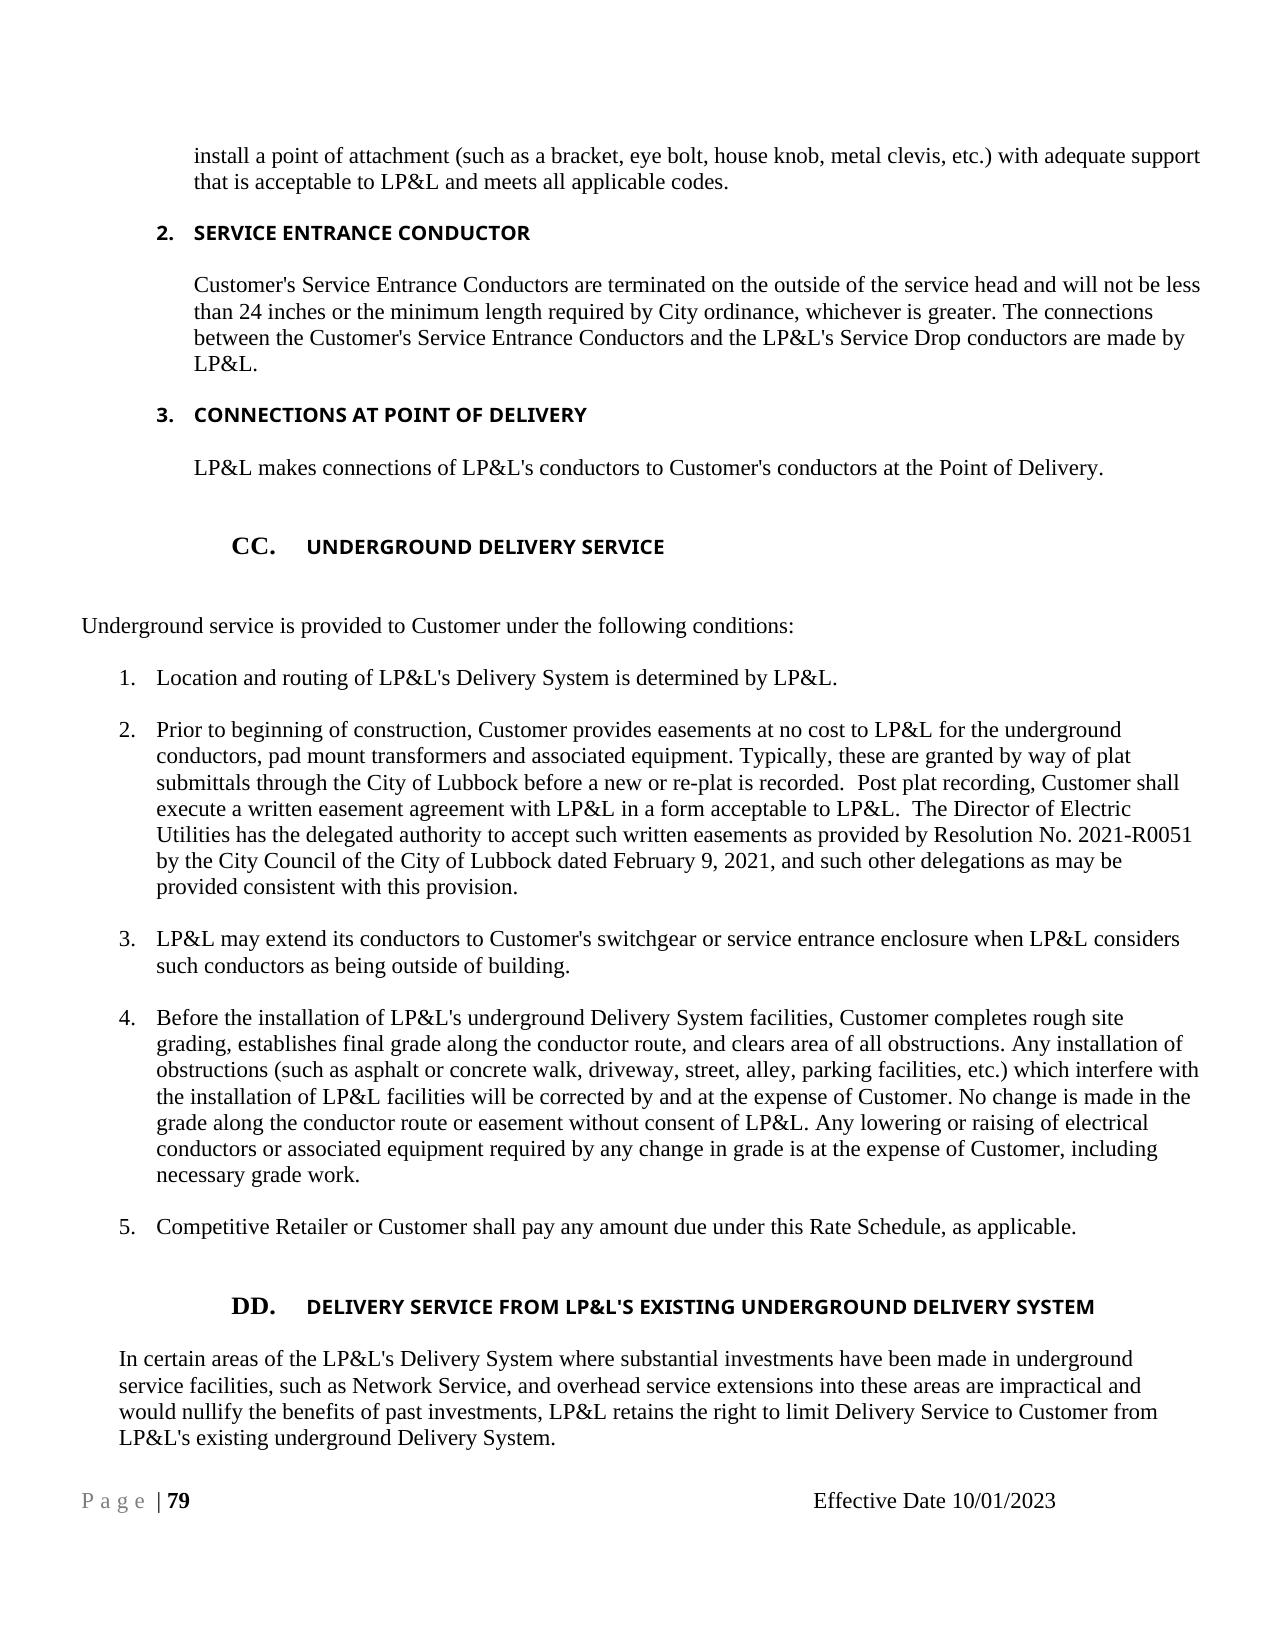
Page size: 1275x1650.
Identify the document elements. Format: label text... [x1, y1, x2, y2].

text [194, 142, 1204, 194]
text Underground service is provided to Customer under the following conditions: [81, 612, 1204, 638]
subtitle Connections at Point of Delivery [156, 402, 1204, 429]
text LP&L makes connections of LP&L's conductors to Customer's conductors at the Point of Delivery. [194, 454, 1204, 480]
text In certain areas of the LP&L's Delivery System where substantial investments have been made in underground service facilities, such as Network Service, and overhead service extensions into these areas are impractical and would nullify the benefits of past investments, LP&L retains the right to limit Delivery Service to Customer from LP&L's existing underground Delivery System. [119, 1345, 1204, 1451]
subtitle Service Entrance Conductor [156, 219, 1204, 246]
list Competitive Retailer or Customer shall pay any amount due under this Rate Schedule, as applicable. [119, 1214, 1204, 1240]
list Before the installation of LP&L's underground Delivery System facilities, Customer completes rough site grading, establishes final grade along the conductor route, and clears area of all obstructions. Any installation of obstructions (such as asphalt or concrete walk, driveway, street, alley, parking facilities, etc.) which interfere with the installation of LP&L facilities will be corrected by and at the expense of Customer. No change is made in the grade along the conductor route or easement without consent of LP&L. Any lowering or raising of electrical conductors or associated equipment required by any change in grade is at the expense of Customer, including necessary grade work. [119, 1004, 1204, 1187]
text Customer's Service Entrance Conductors are terminated on the outside of the service head and will not be less than 24 inches or the minimum length required by City ordinance, whichever is greater. The connections between the Customer's Service Entrance Conductors and the LP&L's Service Drop conductors are made by LP&L. [194, 271, 1204, 377]
list Location and routing of LP&L's Delivery System is determined by LP&L. [119, 665, 1204, 691]
list LP&L may extend its conductors to Customer's switchgear or service entrance enclosure when LP&L considers such conductors as being outside of building. [119, 926, 1204, 978]
subtitle Underground Delivery Service [231, 531, 1204, 561]
list Prior to beginning of construction, Customer provides easements at no cost to LP&L for the underground conductors, pad mount transformers and associated equipment. Typically, these are granted by way of plat submittals through the City of Lubbock before a new or re-plat is recorded. Post plat recording, Customer shall execute a written easement agreement with LP&L in a form acceptable to LP&L. The Director of Electric Utilities has the delegated authority to accept such written easements as provided by Resolution No. 2021-R0051 by the City Council of the City of Lubbock dated February 9, 2021, and such other delegations as may be provided consistent with this provision. [119, 717, 1204, 900]
subtitle Delivery Service from LP&L's Existing Underground Delivery System [231, 1291, 1204, 1320]
